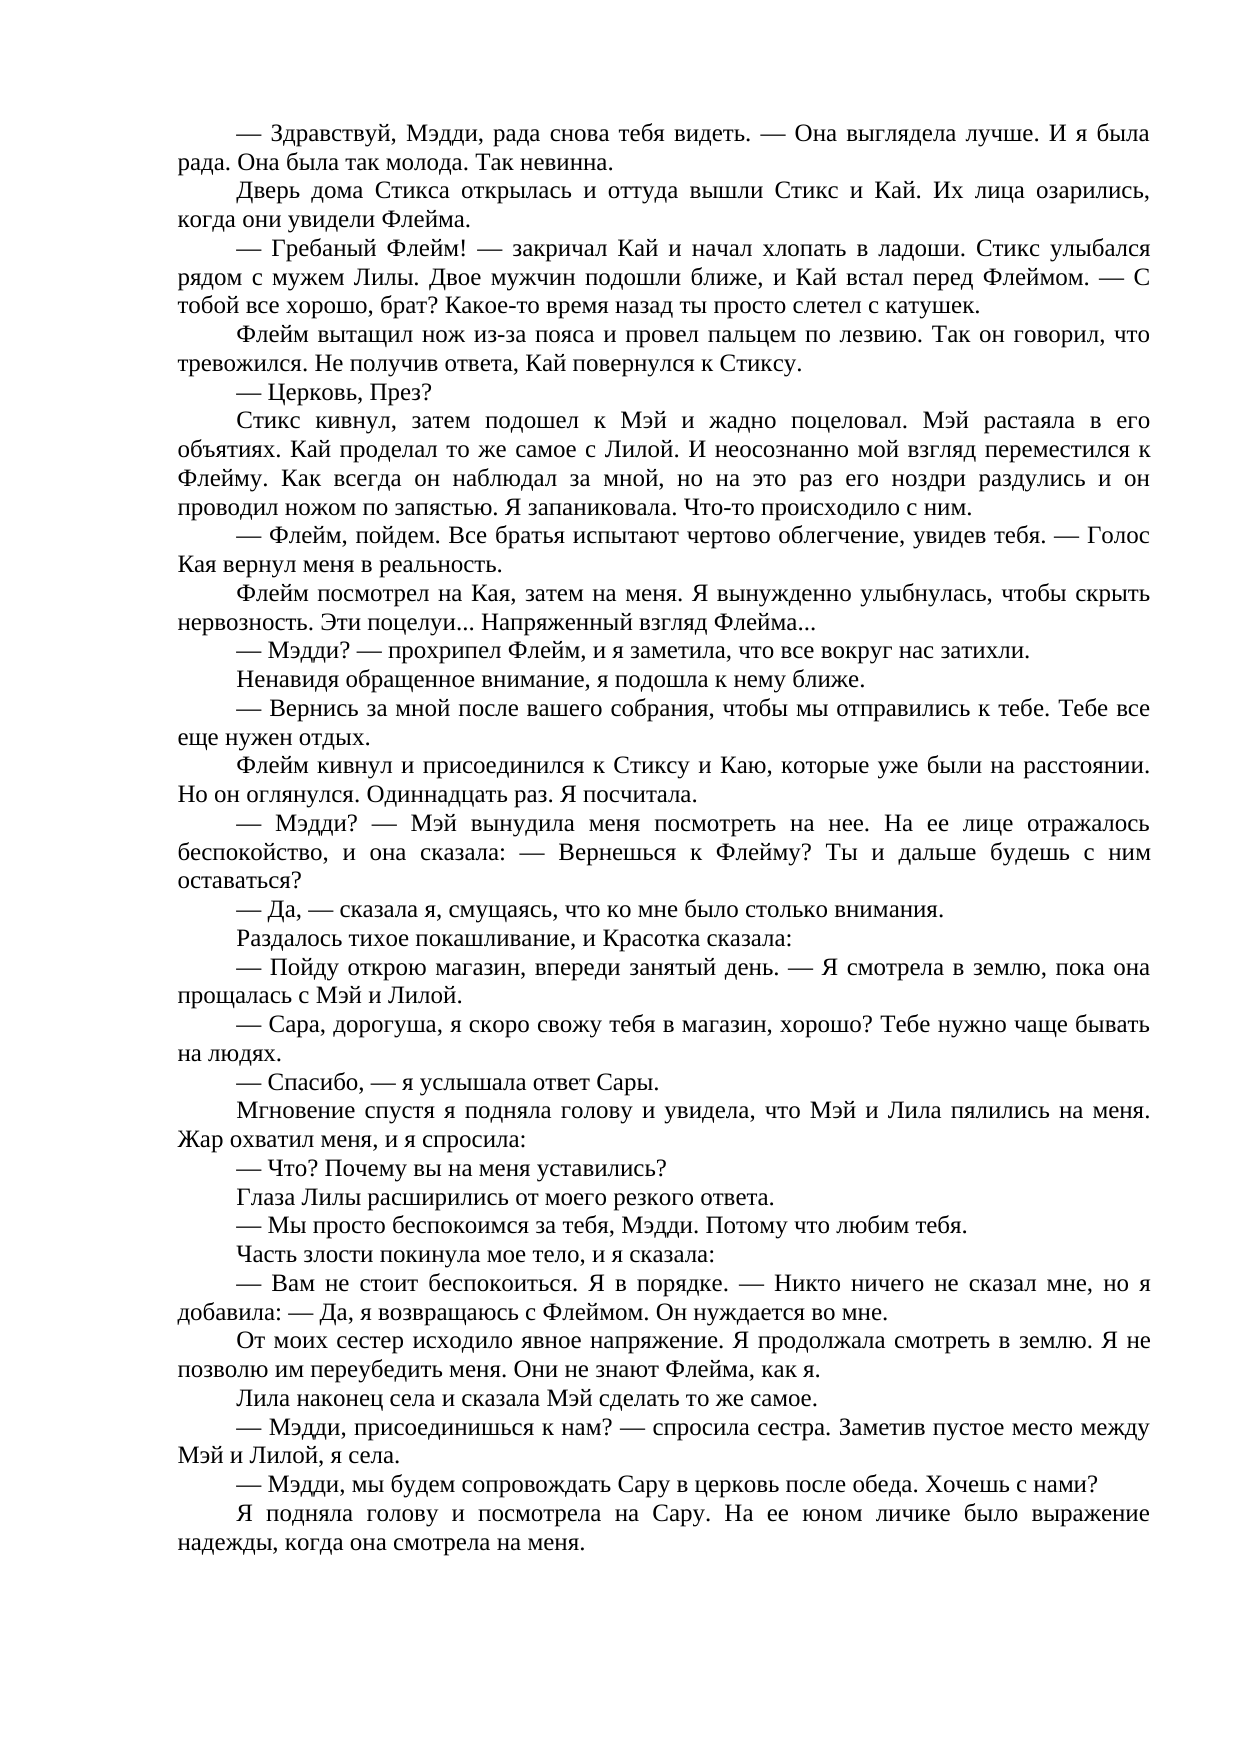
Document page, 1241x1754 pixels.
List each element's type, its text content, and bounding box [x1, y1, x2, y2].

text Раздалось тихое покашливание, и Красотка сказала: [177, 923, 1152, 952]
text Флейм кивнул и присоединился к Стиксу и Каю, которые уже были на расстоянии. Но он оглянулся. Одиннадцать раз. Я посчитала. [177, 751, 1152, 808]
text Дверь дома Стикса открылась и оттуда вышли Стикс и Кай. Их лица озарились, когда они увидели Флейма. [177, 176, 1152, 233]
text — Мэдди, присоединишься к нам? — спросила сестра. Заметив пустое место между Мэй и Лилой, я села. [177, 1412, 1152, 1469]
text Флейм посмотрел на Кая, затем на меня. Я вынужденно улыбнулась, чтобы скрыть нервозность. Эти поцелуи... Напряженный взгляд Флейма... [177, 578, 1152, 636]
text — Мэдди? — прохрипел Флейм, и я заметила, что все вокруг нас затихли. [177, 636, 1152, 664]
text — Церковь, През? [177, 377, 1152, 406]
text — Сара, дорогуша, я скоро свожу тебя в магазин, хорошо? Тебе нужно чаще бывать на людях. [177, 1009, 1152, 1067]
text Мгновение спустя я подняла голову и увидела, что Мэй и Лила пялились на меня. Жар охватил меня, и я спросила: [177, 1096, 1152, 1153]
text Ненавидя обращенное внимание, я подошла к нему ближе. [177, 664, 1152, 693]
text — Флейм, пойдем. Все братья испытают чертово облегчение, увидев тебя. — Голос Кая вернул меня в реальность. [177, 521, 1152, 578]
text Флейм вытащил нож из-за пояса и провел пальцем по лезвию. Так он говорил, что тревожился. Не получив ответа, Кай повернулся к Стиксу. [177, 319, 1152, 377]
text От моих сестер исходило явное напряжение. Я продолжала смотреть в землю. Я не позволю им переубедить меня. Они не знают Флейма, как я. [177, 1326, 1152, 1383]
text — Мэдди, мы будем сопровождать Сару в церковь после обеда. Хочешь с нами? [177, 1469, 1152, 1498]
text — Гребаный Флейм! — закричал Кай и начал хлопать в ладоши. Стикс улыбался рядом с мужем Лилы. Двое мужчин подошли ближе, и Кай встал перед Флеймом. — С тобой все хорошо, брат? Какое-то время назад ты просто слетел с катушек. [177, 233, 1152, 319]
text — Вернись за мной после вашего собрания, чтобы мы отправились к тебе. Тебе все еще нужен отдых. [177, 693, 1152, 751]
text — Вам не стоит беспокоиться. Я в порядке. — Никто ничего не сказал мне, но я добавила: — Да, я возвращаюсь с Флеймом. Он нуждается во мне. [177, 1268, 1152, 1326]
text — Мы просто беспокоимся за тебя, Мэдди. Потому что любим тебя. [177, 1211, 1152, 1239]
text Я подняла голову и посмотрела на Сару. На ее юном личике было выражение надежды, когда она смотрела на меня. [177, 1498, 1152, 1556]
text — Здравствуй, Мэдди, рада снова тебя видеть. — Она выглядела лучше. И я была рада. Она была так молода. Так невинна. [177, 118, 1152, 176]
text — Что? Почему вы на меня уставились? [177, 1153, 1152, 1182]
text Стикс кивнул, затем подошел к Мэй и жадно поцеловал. Мэй растаяла в его объятиях. Кай проделал то же самое с Лилой. И неосознанно мой взгляд переместился к Флейму. Как всегда он наблюдал за мной, но на это раз его ноздри раздулись и он проводил ножом по запястью. Я запаниковала. Что-то происходило с ним. [177, 406, 1152, 521]
text Лила наконец села и сказала Мэй сделать то же самое. [177, 1383, 1152, 1412]
text — Спасибо, — я услышала ответ Сары. [177, 1067, 1152, 1096]
text Глаза Лилы расширились от моего резкого ответа. [177, 1182, 1152, 1211]
text — Мэдди? — Мэй вынудила меня посмотреть на нее. На ее лице отражалось беспокойство, и она сказала: — Вернешься к Флейму? Ты и дальше будешь с ним оставаться? [177, 808, 1152, 894]
text — Пойду открою магазин, впереди занятый день. — Я смотрела в землю, пока она прощалась с Мэй и Лилой. [177, 952, 1152, 1009]
text Часть злости покинула мое тело, и я сказала: [177, 1239, 1152, 1268]
text — Да, — сказала я, смущаясь, что ко мне было столько внимания. [177, 894, 1152, 923]
